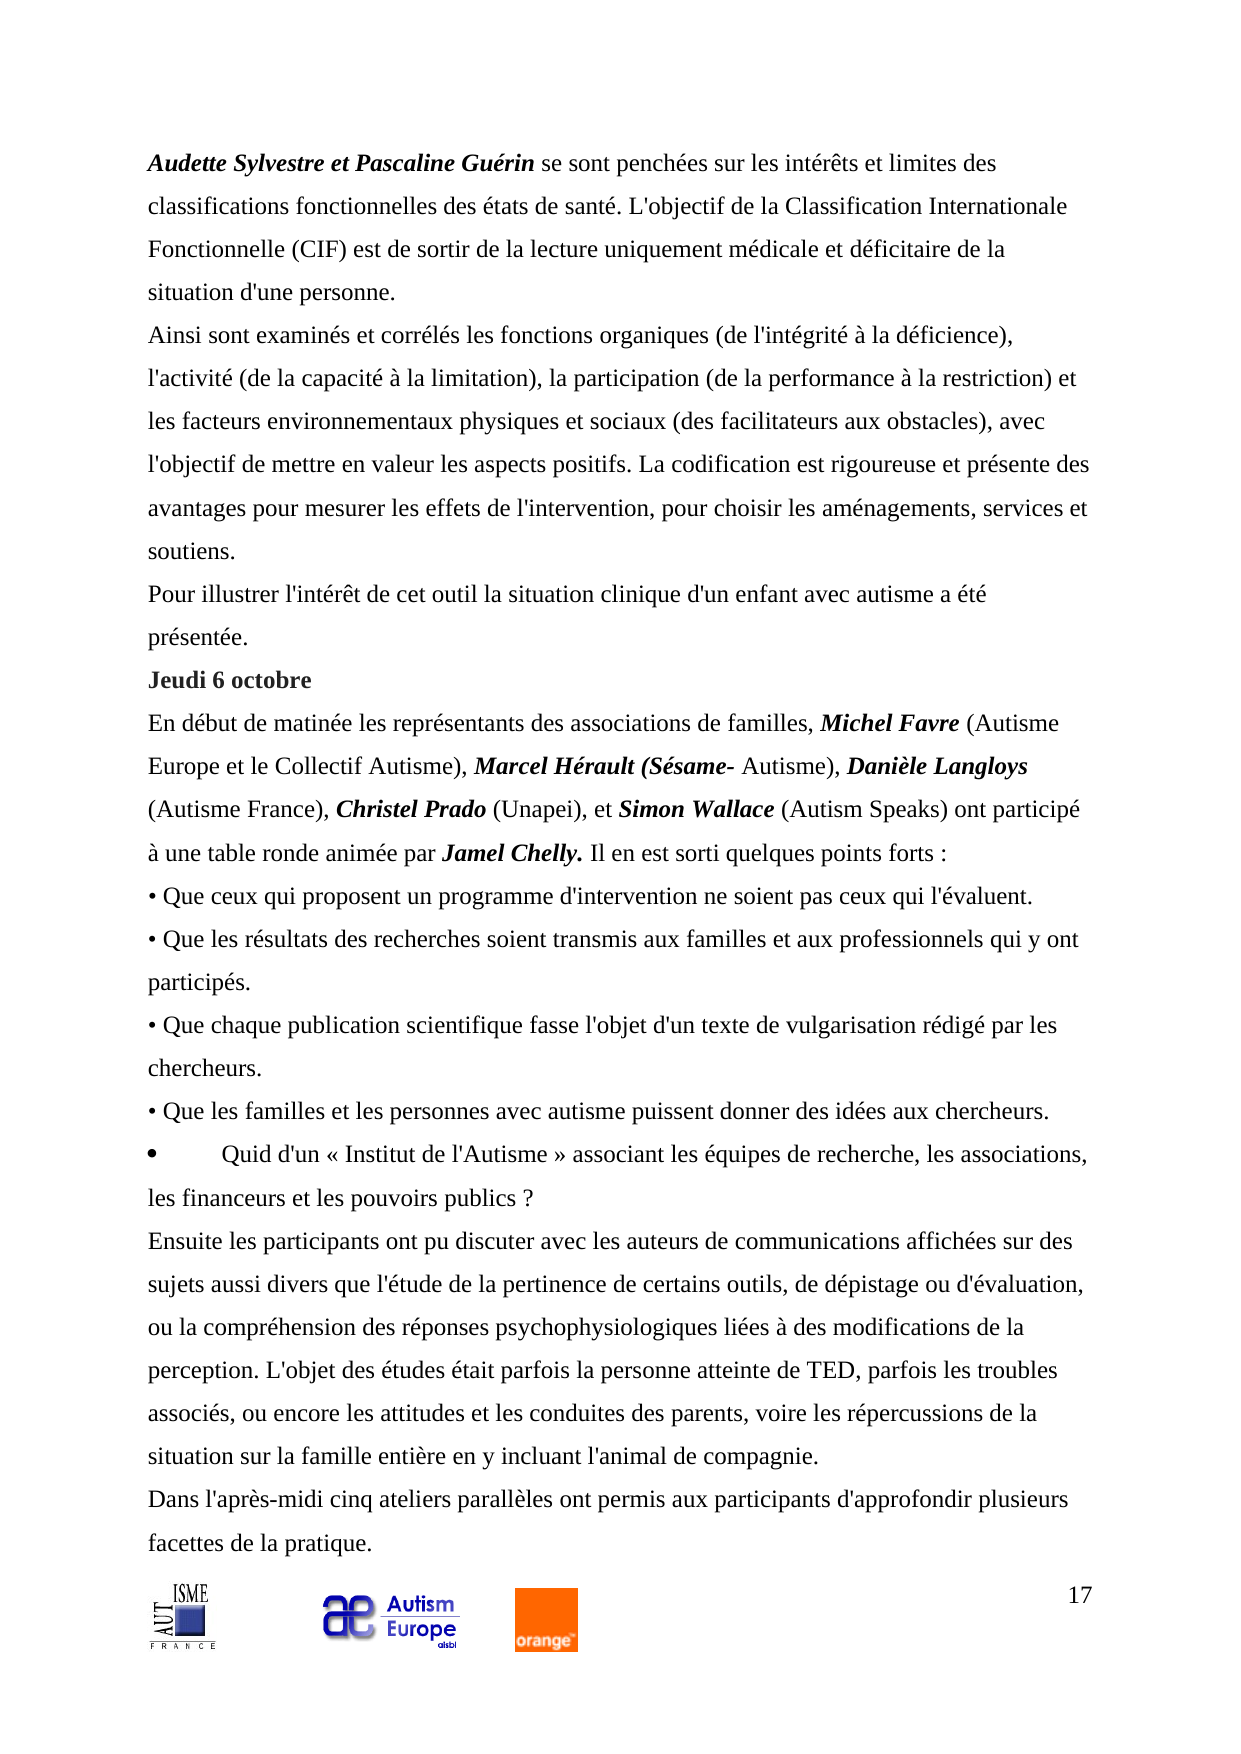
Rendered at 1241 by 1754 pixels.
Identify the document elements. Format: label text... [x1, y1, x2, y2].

text Audette Sylvestre et Pascaline Guérin se sont penchées sur les intérêts et limites des classifications fonctionnelles des états de santé. L'objectif de la Classification Internationale Fonctionnelle (CIF) est de sortir de la lecture uniquement médicale et déficitaire de la situation d'une personne. [148, 148, 1093, 306]
text Ainsi sont examinés et corrélés les fonctions organiques (de l'intégrité à la déficience), l'activité (de la capacité à la limitation), la participation (de la performance à la restriction) et les facteurs environnementaux physiques et sociaux (des facilitateurs aux obstacles), avec l'objectif de mettre en valeur les aspects positifs. La codification est rigoureuse et présente des avantages pour mesurer les effets de l'intervention, pour choisir les aménagements, services et soutiens. [148, 320, 1093, 564]
picture [147, 1581, 217, 1652]
list Quid d'un « Institut de l'Autisme » associant les équipes de recherche, les associations, les financeurs et les pouvoirs publics ? [148, 1139, 1093, 1211]
text Ensuite les participants ont pu discuter avec les auteurs de communications affichées sur des sujets aussi divers que l'étude de la pertinence de certains outils, de dépistage ou d'évaluation, ou la compréhension des réponses psychophysiologiques liées à des modifications de la perception. L'objet des études était parfois la personne atteinte de TED, parfois les troubles associés, ou encore les attitudes et les conduites des parents, voire les répercussions de la situation sur la famille entière en y incluant l'animal de compagnie. [148, 1226, 1093, 1470]
text • Que ceux qui proposent un programme d'intervention ne soient pas ceux qui l'évaluent. [148, 881, 1093, 909]
text Dans l'après-midi cinq ateliers parallèles ont permis aux participants d'approfondir plusieurs facettes de la pratique. [148, 1484, 1093, 1556]
text • Que les résultats des recherches soient transmis aux familles et aux professionnels qui y ont participés. [148, 924, 1093, 996]
text Pour illustrer l'intérêt de cet outil la situation clinique d'un enfant avec autisme a été présentée. [148, 579, 1093, 651]
text En début de matinée les représentants des associations de familles, Michel Favre (Autisme Europe et le Collectif Autisme), Marcel Hérault (Sésame- Autisme), Danièle Langloys (Autisme France), Christel Prado (Unapei), et Simon Wallace (Autism Speaks) ont participé à une table ronde animée par Jamel Chelly. Il en est sorti quelques points forts : [148, 708, 1093, 866]
picture [316, 1579, 460, 1652]
text • Que chaque publication scientifique fasse l'objet d'un texte de vulgarisation rédigé par les chercheurs. [148, 1010, 1093, 1082]
text • Que les familles et les personnes avec autisme puissent donner des idées aux chercheurs. [148, 1096, 1093, 1125]
text Jeudi 6 octobre [148, 665, 1093, 694]
picture [515, 1588, 578, 1652]
